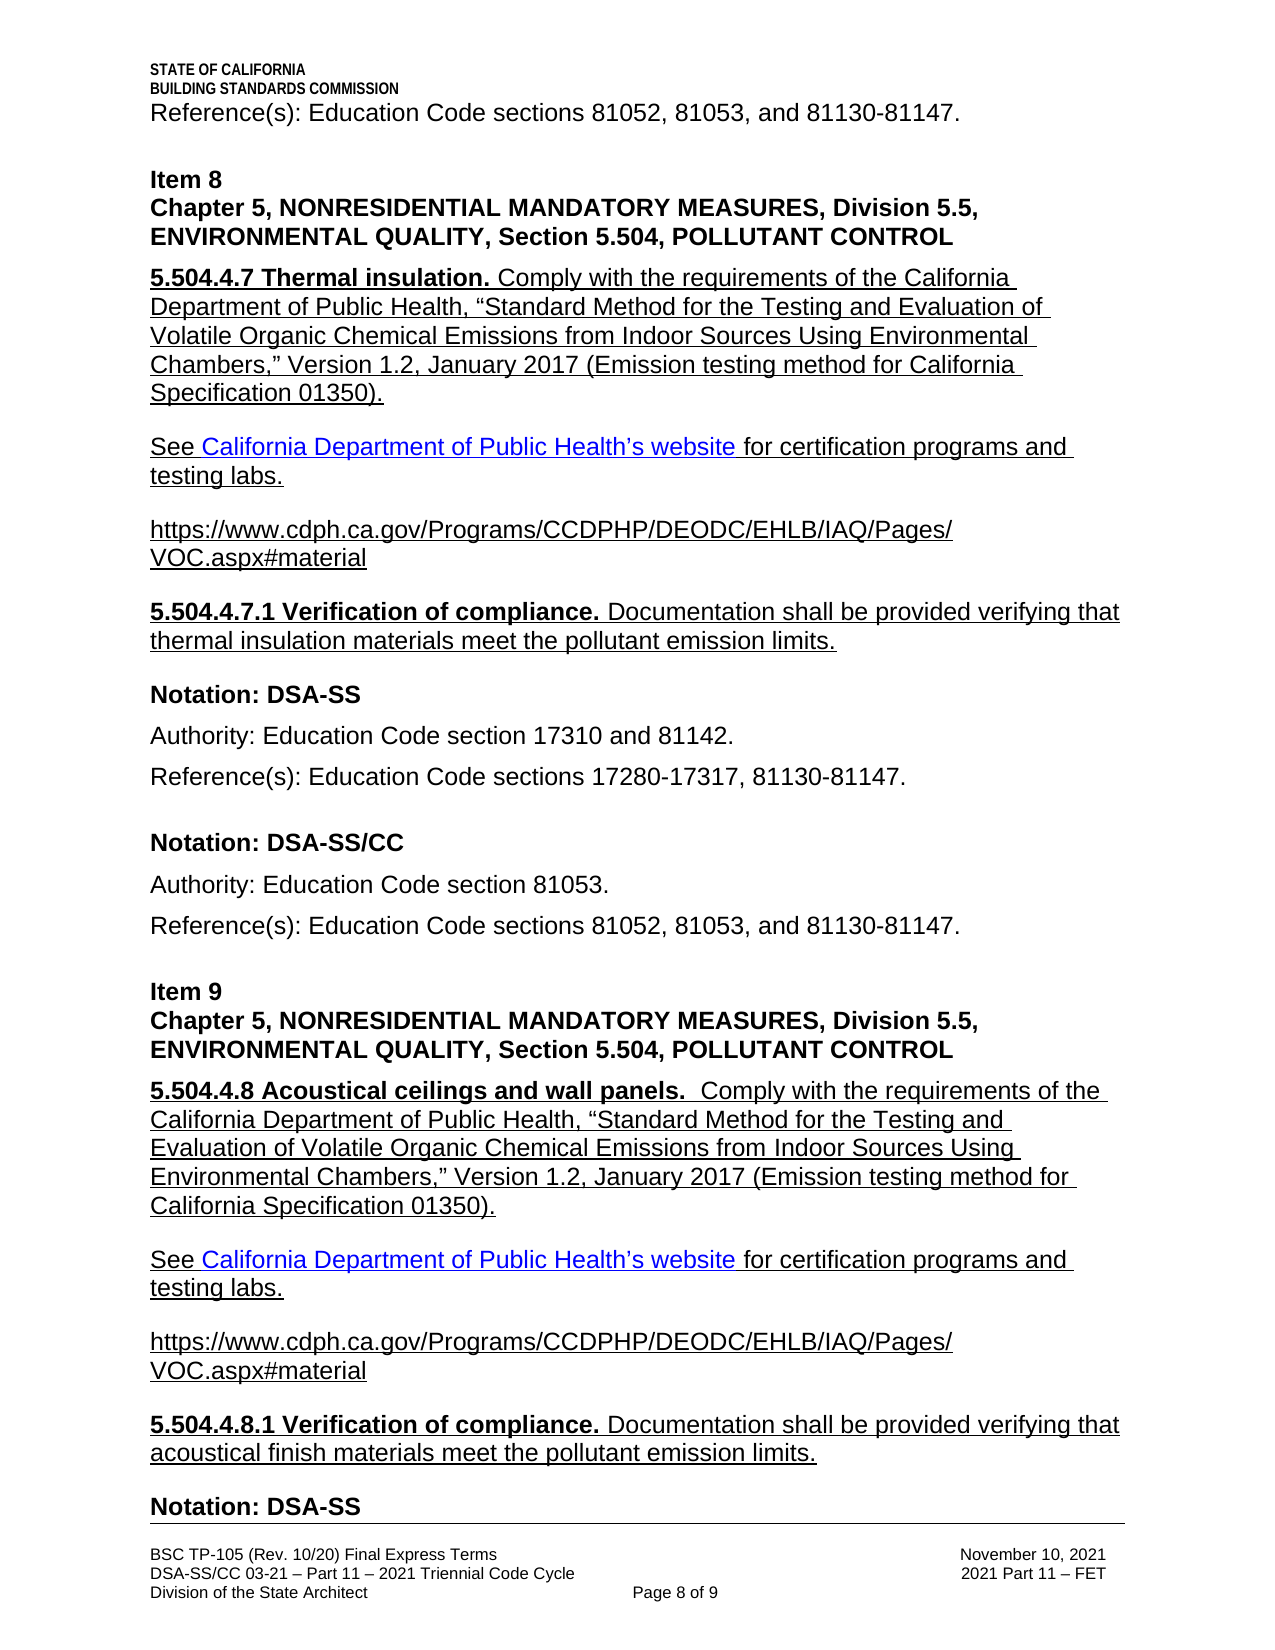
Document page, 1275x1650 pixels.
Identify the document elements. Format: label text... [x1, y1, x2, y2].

subtitle Item 9 Chapter 5, NONRESIDENTIAL MANDATORY MEASURES, Division 5.5, ENVIRONMENTAL QUALITY, Section 5.504, POLLUTANT CONTROL [150, 977, 1125, 1063]
text Reference(s): Education Code sections 81052, 81053, and 81130-81147. [150, 911, 1125, 939]
subtitle Item 8 Chapter 5, NONRESIDENTIAL MANDATORY MEASURES, Division 5.5, ENVIRONMENTAL QUALITY, Section 5.504, POLLUTANT CONTROL [150, 164, 1125, 251]
text Reference(s): Education Code sections 81052, 81053, and 81130-81147. [150, 98, 1125, 127]
text See California Department of Public Health’s website for certification programs and testing labs. [150, 432, 1125, 489]
text Notation: DSA-SS [150, 679, 1125, 708]
text 5.504.4.8 Acoustical ceilings and wall panels. Comply with the requirements of the California Department of Public Health, “Standard Method for the Testing and Evaluation of Volatile Organic Chemical Emissions from Indoor Sources Using Environmental Chambers,” Version 1.2, January 2017 (Emission testing method for California Specification 01350). [150, 1076, 1125, 1219]
text Notation: DSA-SS/CC [150, 828, 1125, 857]
text 5.504.4.8.1 Verification of compliance. Documentation shall be provided verifying that acoustical finish materials meet the pollutant emission limits. [150, 1409, 1125, 1467]
text See California Department of Public Health’s website for certification programs and testing labs. [150, 1244, 1125, 1302]
text Authority: Education Code section 17310 and 81142. [150, 721, 1125, 749]
text https://www.cdph.ca.gov/Programs/CCDPHP/DEODC/EHLB/IAQ/Pages/VOC.aspx#material [150, 1327, 1125, 1384]
text 5.504.4.7.1 Verification of compliance. Documentation shall be provided verifying that thermal insulation materials meet the pollutant emission limits. [150, 597, 1125, 654]
text https://www.cdph.ca.gov/Programs/CCDPHP/DEODC/EHLB/IAQ/Pages/VOC.aspx#material [150, 514, 1125, 572]
text Authority: Education Code section 81053. [150, 869, 1125, 898]
text Reference(s): Education Code sections 17280-17317, 81130-81147. [150, 762, 1125, 791]
text 5.504.4.7 Thermal insulation. Comply with the requirements of the California Department of Public Health, “Standard Method for the Testing and Evaluation of Volatile Organic Chemical Emissions from Indoor Sources Using Environmental Chambers,” Version 1.2, January 2017 (Emission testing method for California Specification 01350). [150, 263, 1125, 407]
text Notation: DSA-SS [150, 1492, 1125, 1521]
